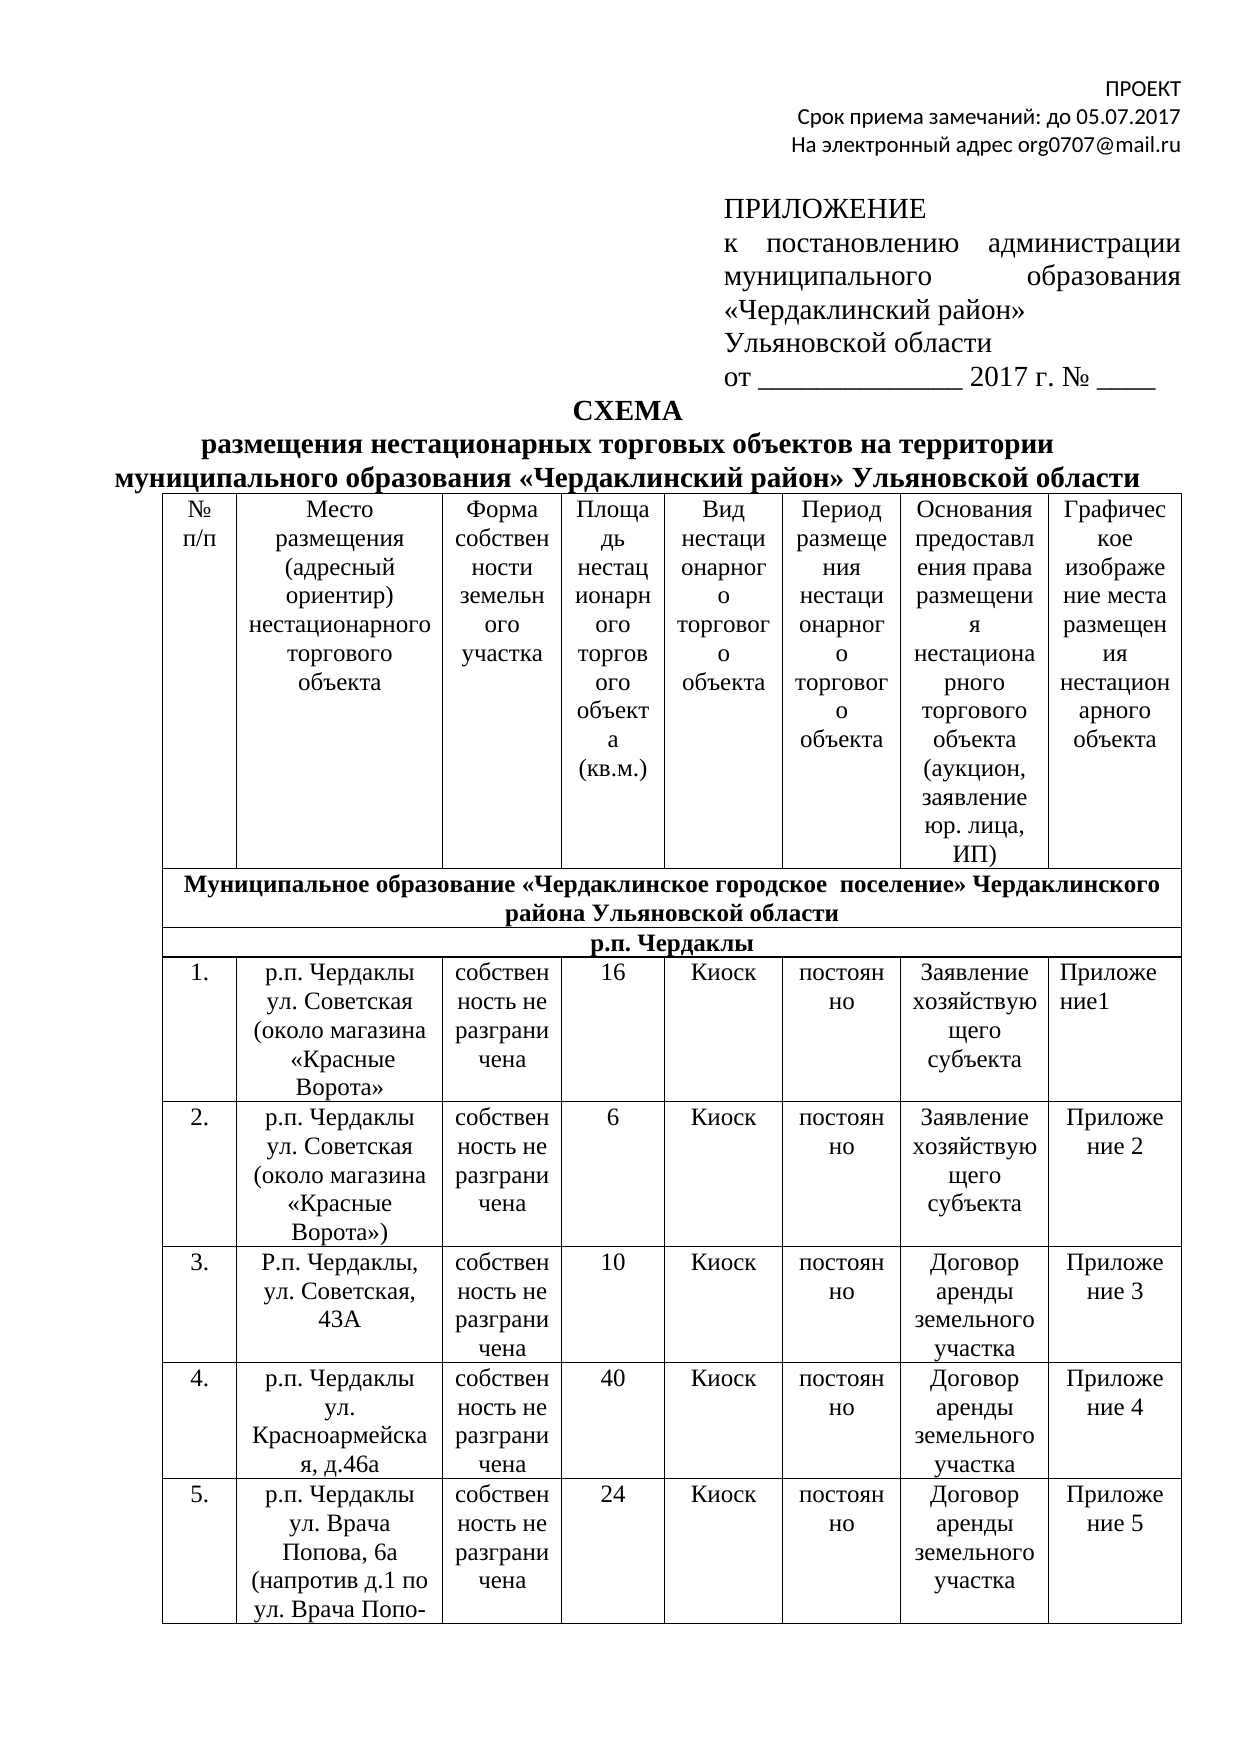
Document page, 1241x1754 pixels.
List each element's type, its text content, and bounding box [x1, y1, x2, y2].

text от ______________ 2017 г. № ____ [723, 359, 1181, 393]
table_cell постоянно [783, 958, 900, 1101]
table_cell Киоск [665, 1247, 782, 1362]
text муниципального образования «Чердаклинский район» Ульяновской области [74, 460, 1181, 493]
table_cell Киоск [665, 958, 782, 1101]
text размещения нестационарных торговых объектов на территории [74, 426, 1181, 460]
table_cell Приложение 4 [1049, 1363, 1181, 1478]
table_cell Договор аренды земельного участка [901, 1247, 1048, 1362]
table_cell Киоск [665, 1363, 782, 1478]
table_header Место размещения (адресный ориентир) нестационарного торгового объекта [237, 494, 442, 868]
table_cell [237, 1479, 442, 1623]
table_cell собственность не разграничена [443, 1102, 561, 1246]
table_cell 3. [163, 1247, 236, 1362]
table_cell 16 [562, 958, 664, 1101]
table_cell постоянно [783, 1363, 900, 1478]
table_cell Приложение 5 [1049, 1479, 1181, 1623]
text Ульяновской области [723, 326, 1181, 359]
text ПРИЛОЖЕНИЕ [723, 191, 1181, 225]
table_cell р.п. Чердаклы ул. Красноармейская, д.46а [237, 1363, 442, 1478]
table_cell 1. [163, 958, 236, 1101]
table_cell Заявление хозяйствующего субъекта [901, 958, 1048, 1101]
table_cell Киоск [665, 1479, 782, 1623]
table_cell 2. [163, 1102, 236, 1246]
table_cell Приложение 3 [1049, 1247, 1181, 1362]
table_cell 5. [163, 1479, 236, 1623]
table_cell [443, 1479, 561, 1623]
table_header Площадь нестационарного торгового объекта (кв.м.) [562, 494, 664, 868]
table_cell 6 [562, 1102, 664, 1246]
text СХЕМА [74, 393, 1181, 426]
table_cell собственность не разграничена [443, 1363, 561, 1478]
table_cell Киоск [665, 1102, 782, 1246]
table_cell р.п. Чердаклы ул. Советская (около магазина «Красные Ворота» [237, 958, 442, 1101]
table_cell 40 [562, 1363, 664, 1478]
table_cell постоянно [783, 1247, 900, 1362]
table_header Основания предоставления права размещения нестационарного торгового объекта (аукцион, заявление юр. лица, ИП) [901, 494, 1048, 868]
text к постановлению администрации муниципального образования «Чердаклинский район» [723, 225, 1181, 326]
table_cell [901, 1479, 1048, 1623]
table_cell р.п. Чердаклы ул. Советская (около магазина «Красные Ворота») [237, 1102, 442, 1246]
table_cell Приложение 2 [1049, 1102, 1181, 1246]
table_cell 24 [562, 1479, 664, 1623]
table_header Период размещения нестационарного торгового объекта [783, 494, 900, 868]
table_cell 4. [163, 1363, 236, 1478]
table_cell Договор аренды земельного участка [901, 1363, 1048, 1478]
table_header Вид нестационарного торгового объекта [665, 494, 782, 868]
table_header Форма собственности земельного участка [443, 494, 561, 868]
table_cell р.п. Чердаклы [163, 928, 1181, 956]
table_cell Муниципальное образование «Чердаклинское городское поселение» Чердаклинского района Ульяновской области [163, 869, 1181, 927]
table_cell собственность не разграничена [443, 958, 561, 1101]
table_cell постоянно [783, 1479, 900, 1623]
table_cell Приложение1 [1049, 958, 1181, 1101]
table_header Графическое изображение места размещения нестационарного объекта [1049, 494, 1181, 868]
table_cell Заявление хозяйствующего субъекта [901, 1102, 1048, 1246]
table_cell постоянно [783, 1102, 900, 1246]
table_cell собственность не разграничена [443, 1247, 561, 1362]
table_cell Р.п. Чердаклы, ул. Советская, 43А [237, 1247, 442, 1362]
table_header № п/п [163, 494, 236, 868]
table_cell 10 [562, 1247, 664, 1362]
